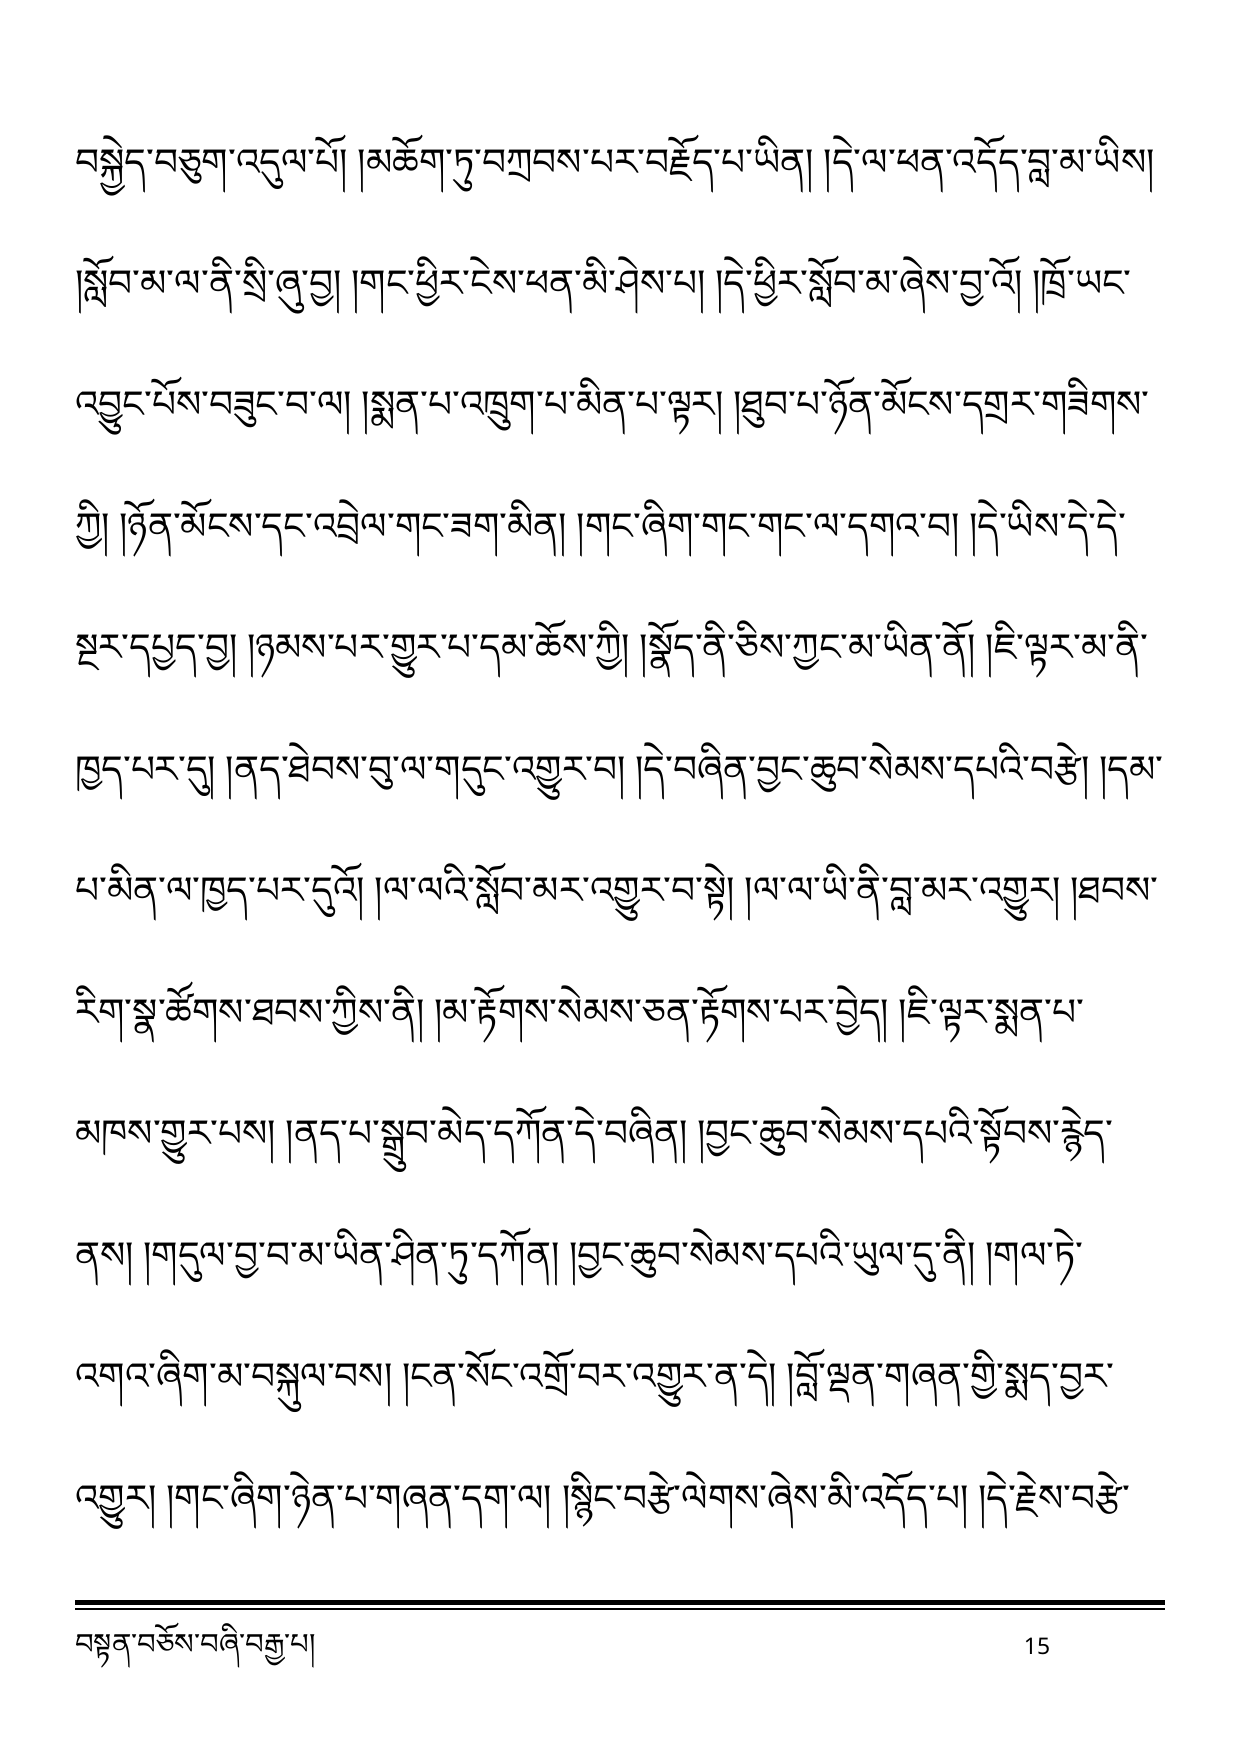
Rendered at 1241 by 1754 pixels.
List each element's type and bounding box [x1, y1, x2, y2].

text [75, 120, 1165, 1562]
